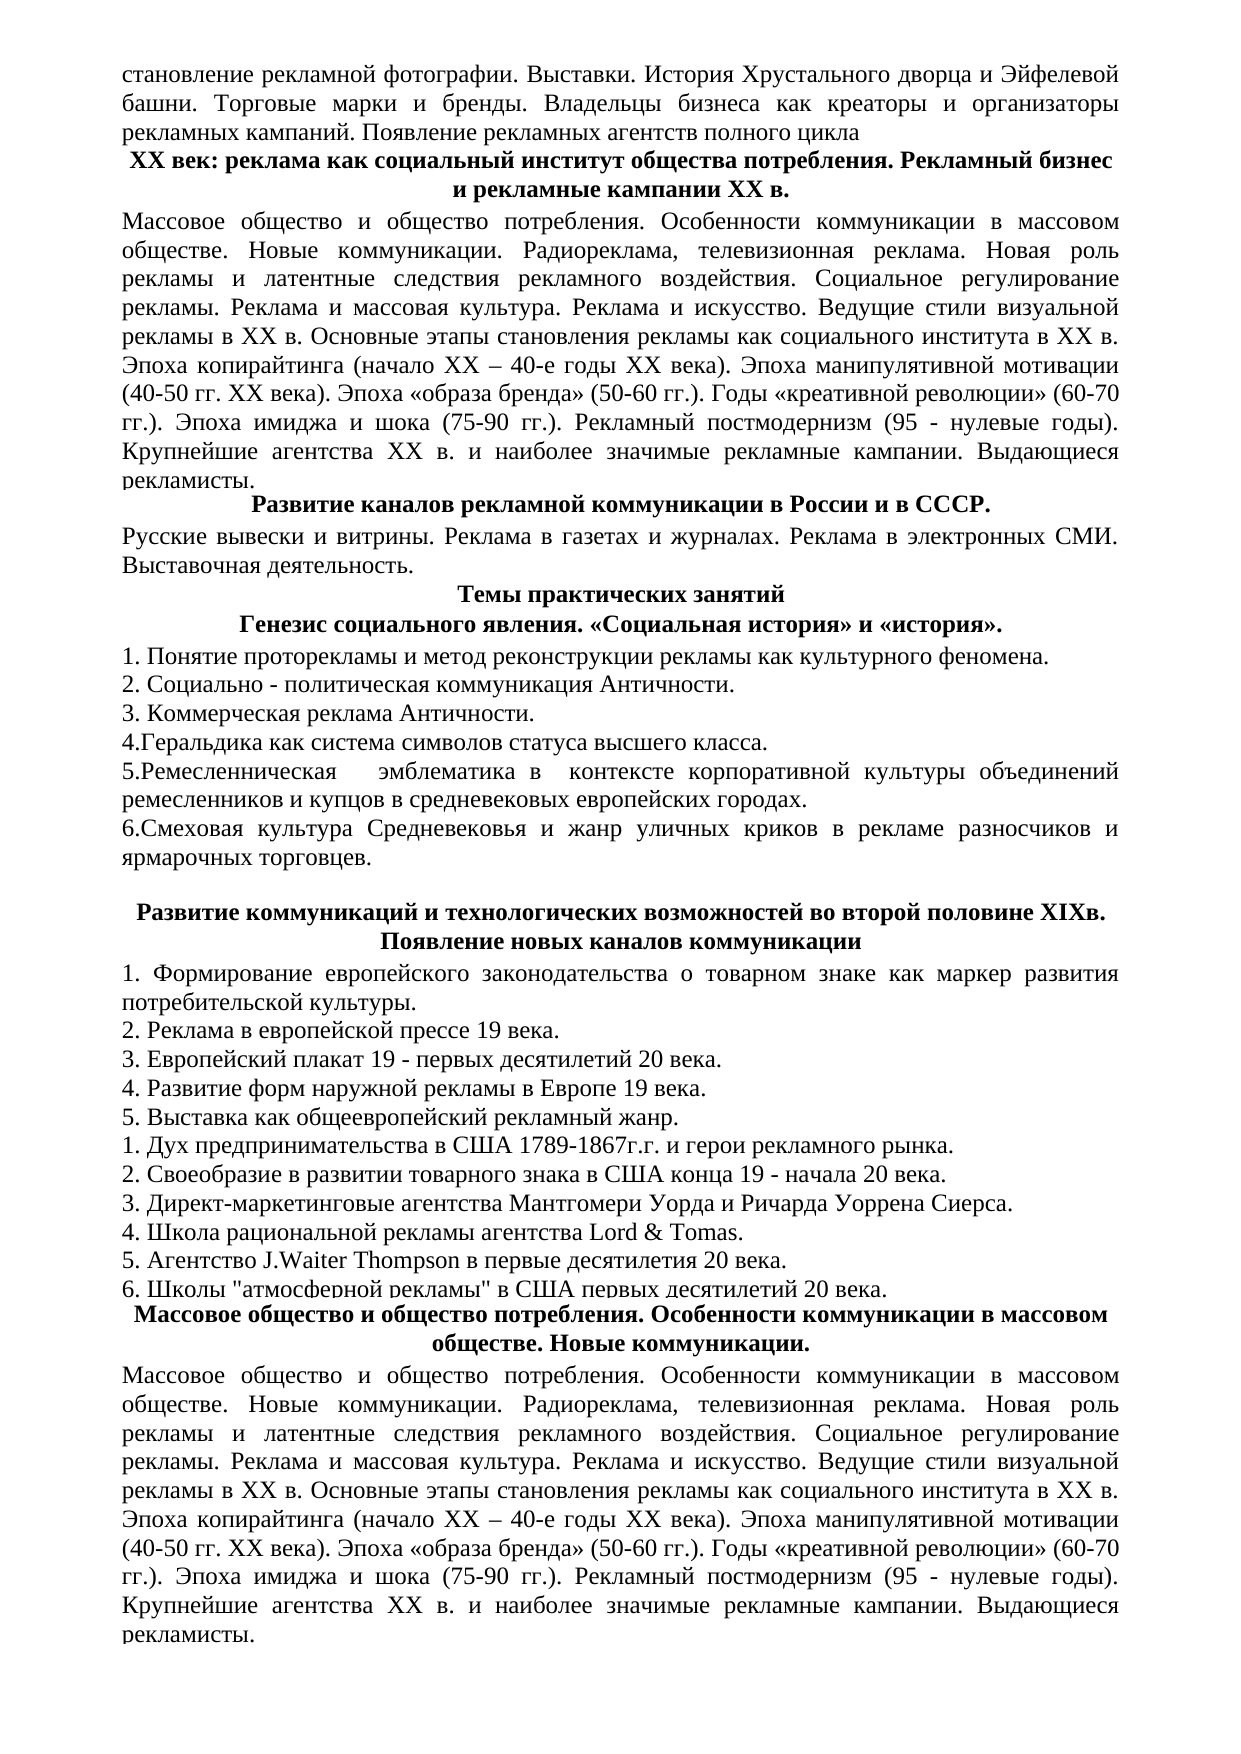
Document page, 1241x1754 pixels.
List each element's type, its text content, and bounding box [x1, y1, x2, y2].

table_cell 1. Формирование европейского законодательства о товарном знаке как маркер развития потребительской культуры. 2. Реклама в европейской прессе 19 века. 3. Европейский плакат 19 - первых десятилетий 20 века. 4. Развитие форм наружной рекламы в Европе 19 века. 5. Выставка как общеевропейский рекламный жанр. 1. Дух предпринимательства в США 1789-1867г.г. и герои рекламного рынка. 2. Своеобразие в развитии товарного знака в США конца 19 - начала 20 века. 3. Директ-маркетинговые агентства Мантгомери Уорда и Ричарда Уоррена Сиерса. 4. Школа рациональной рекламы агентства Lord & Tomas. 5. Агентство J.Waiter Thompson в первые десятилетия 20 века. 6. Школы "атмосферной рекламы" в США первых десятилетий 20 века. [118, 958, 1124, 1298]
table_cell ХХ век: реклама как социальный институт общества потребления. Рекламный бизнес и рекламные кампании ХХ в. [118, 145, 1124, 206]
table_cell Генезис социального явления. «Социальная история» и «история». [118, 609, 1124, 641]
table_header становление рекламной фотографии. Выставки. История Хрустального дворца и Эйфелевой башни. Торговые марки и бренды. Владельцы бизнеса как креаторы и организаторы рекламных кампаний. Появление рекламных агентств полного цикла [118, 59, 1124, 145]
table_cell Развитие каналов рекламной коммуникации в России и в СССР. [118, 489, 1124, 521]
table_cell Массовое общество и общество потребления. Особенности коммуникации в массовом обществе. Новые коммуникации. [118, 1299, 1124, 1360]
table_cell Русские вывески и витрины. Реклама в газетах и журналах. Реклама в электронных СМИ. Выставочная деятельность. [118, 521, 1124, 579]
table_cell Массовое общество и общество потребления. Особенности коммуникации в массовом обществе. Новые коммуникации. Радиореклама, телевизионная реклама. Новая роль рекламы и латентные следствия рекламного воздействия. Социальное регулирование рекламы. Реклама и массовая культура. Реклама и искусство. Ведущие стили визуальной рекламы в ХХ в. Основные этапы становления рекламы как социального института в ХХ в. Эпоха копирайтинга (начало ХХ – 40-е годы ХХ века). Эпоха манипулятивной мотивации (40-50 гг. ХХ века). Эпоха «образа бренда» (50-60 гг.). Годы «креативной революции» (60-70 гг.). Эпоха имиджа и шока (75-90 гг.). Рекламный постмодернизм (95 - нулевые годы). Крупнейшие агентства ХХ в. и наиболее значимые рекламные кампании. Выдающиеся рекламисты. [118, 1360, 1124, 1643]
table_cell Массовое общество и общество потребления. Особенности коммуникации в массовом обществе. Новые коммуникации. Радиореклама, телевизионная реклама. Новая роль рекламы и латентные следствия рекламного воздействия. Социальное регулирование рекламы. Реклама и массовая культура. Реклама и искусство. Ведущие стили визуальной рекламы в ХХ в. Основные этапы становления рекламы как социального института в ХХ в. Эпоха копирайтинга (начало ХХ – 40-е годы ХХ века). Эпоха манипулятивной мотивации (40-50 гг. ХХ века). Эпоха «образа бренда» (50-60 гг.). Годы «креативной революции» (60-70 гг.). Эпоха имиджа и шока (75-90 гг.). Рекламный постмодернизм (95 - нулевые годы). Крупнейшие агентства ХХ в. и наиболее значимые рекламные кампании. Выдающиеся рекламисты. [118, 206, 1124, 489]
table_cell 1. Понятие проторекламы и метод реконструкции рекламы как культурного феномена. 2. Социально - политическая коммуникация Античности. 3. Коммерческая реклама Античности. 4.Геральдика как система символов статуса высшего класса. 5.Ремесленническая эмблематика в контексте корпоративной культуры объединений ремесленников и купцов в средневековых европейских городах. 6.Смеховая культура Средневековья и жанр уличных криков в рекламе разносчиков и ярмарочных торговцев. [118, 641, 1124, 896]
table_cell Развитие коммуникаций и технологических возможностей во второй половине XIXв. Появление новых каналов коммуникации [118, 897, 1124, 958]
table_cell Темы практических занятий [118, 579, 1124, 608]
